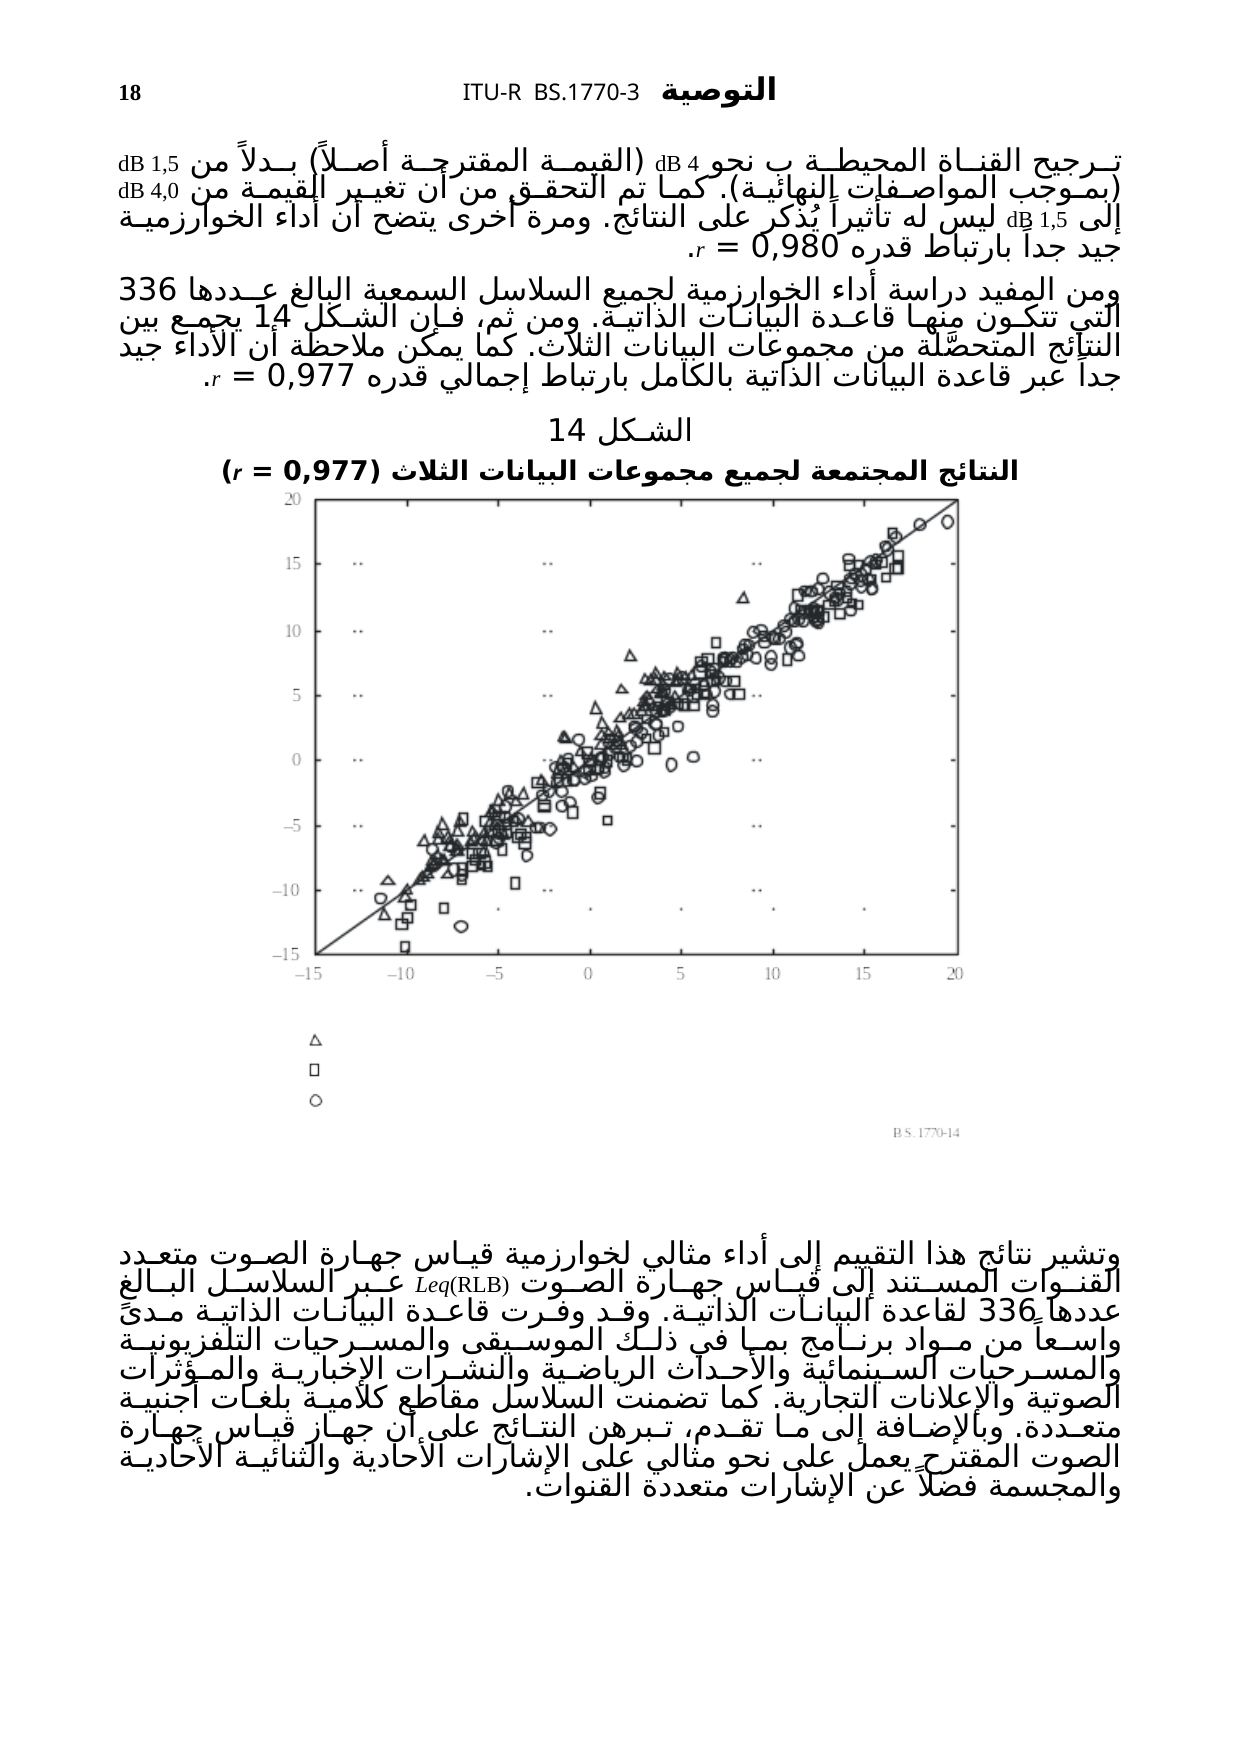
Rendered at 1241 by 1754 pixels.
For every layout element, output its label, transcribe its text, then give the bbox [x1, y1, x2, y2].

text وتشير نتائج هذا التقييم إلى أداء مثالي لخوارزمية قياس جهارة الصوت متعدد القنوات المستند إلى قياس جهارة الصوت Leq(RLB) عبر السلاسل البالغ عددها 336 لقاعدة البيانات الذاتية. وقد وفرت قاعدة البيانات الذاتية مدىً واسعاً من مواد برنامج بما في ذلك الموسيقى والمسرحيات التلفزيونية والمسرحيات السينمائية والأحداث الرياضية والنشرات الإخبارية والمؤثرات الصوتية والإعلانات التجارية. كما تضمنت السلاسل مقاطع كلامية بلغات أجنبية متعددة. وبالإضافة إلى ما تقدم، تبرهن النتائج على أن جهاز قياس جهارة الصوت المقترح يعمل على نحو مثالي على الإشارات الأحادية والثنائية الأحادية والمجسمة فضلاً عن الإشارات متعددة القنوات. [118, 1241, 1122, 1503]
title النتائج المجتمعة لجميع مجموعات البيانات الثلاث (0,977 = r) [118, 460, 793, 485]
text ومن المفيد دراسة أداء الخوارزمية لجميع السلاسل السمعية البالغ عددها 336 التي تتكون منها قاعدة البيانات الذاتية. ومن ثم، فإن الشكل 14 يجمع بين النتائج المتحصَّلة من مجموعات البيانات الثلاث. كما يمكن ملاحظة أن الأداء جيد جداً عبر قاعدة البيانات الذاتية بالكامل بارتباط إجمالي قدره 0,977 = r. [118, 277, 1122, 393]
text الشـكل 14 [118, 418, 1122, 447]
title النتائج المجتمعة لجميع مجموعات البيانات الثلاث (0,977 = r) [729, 460, 1122, 485]
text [118, 148, 1122, 264]
